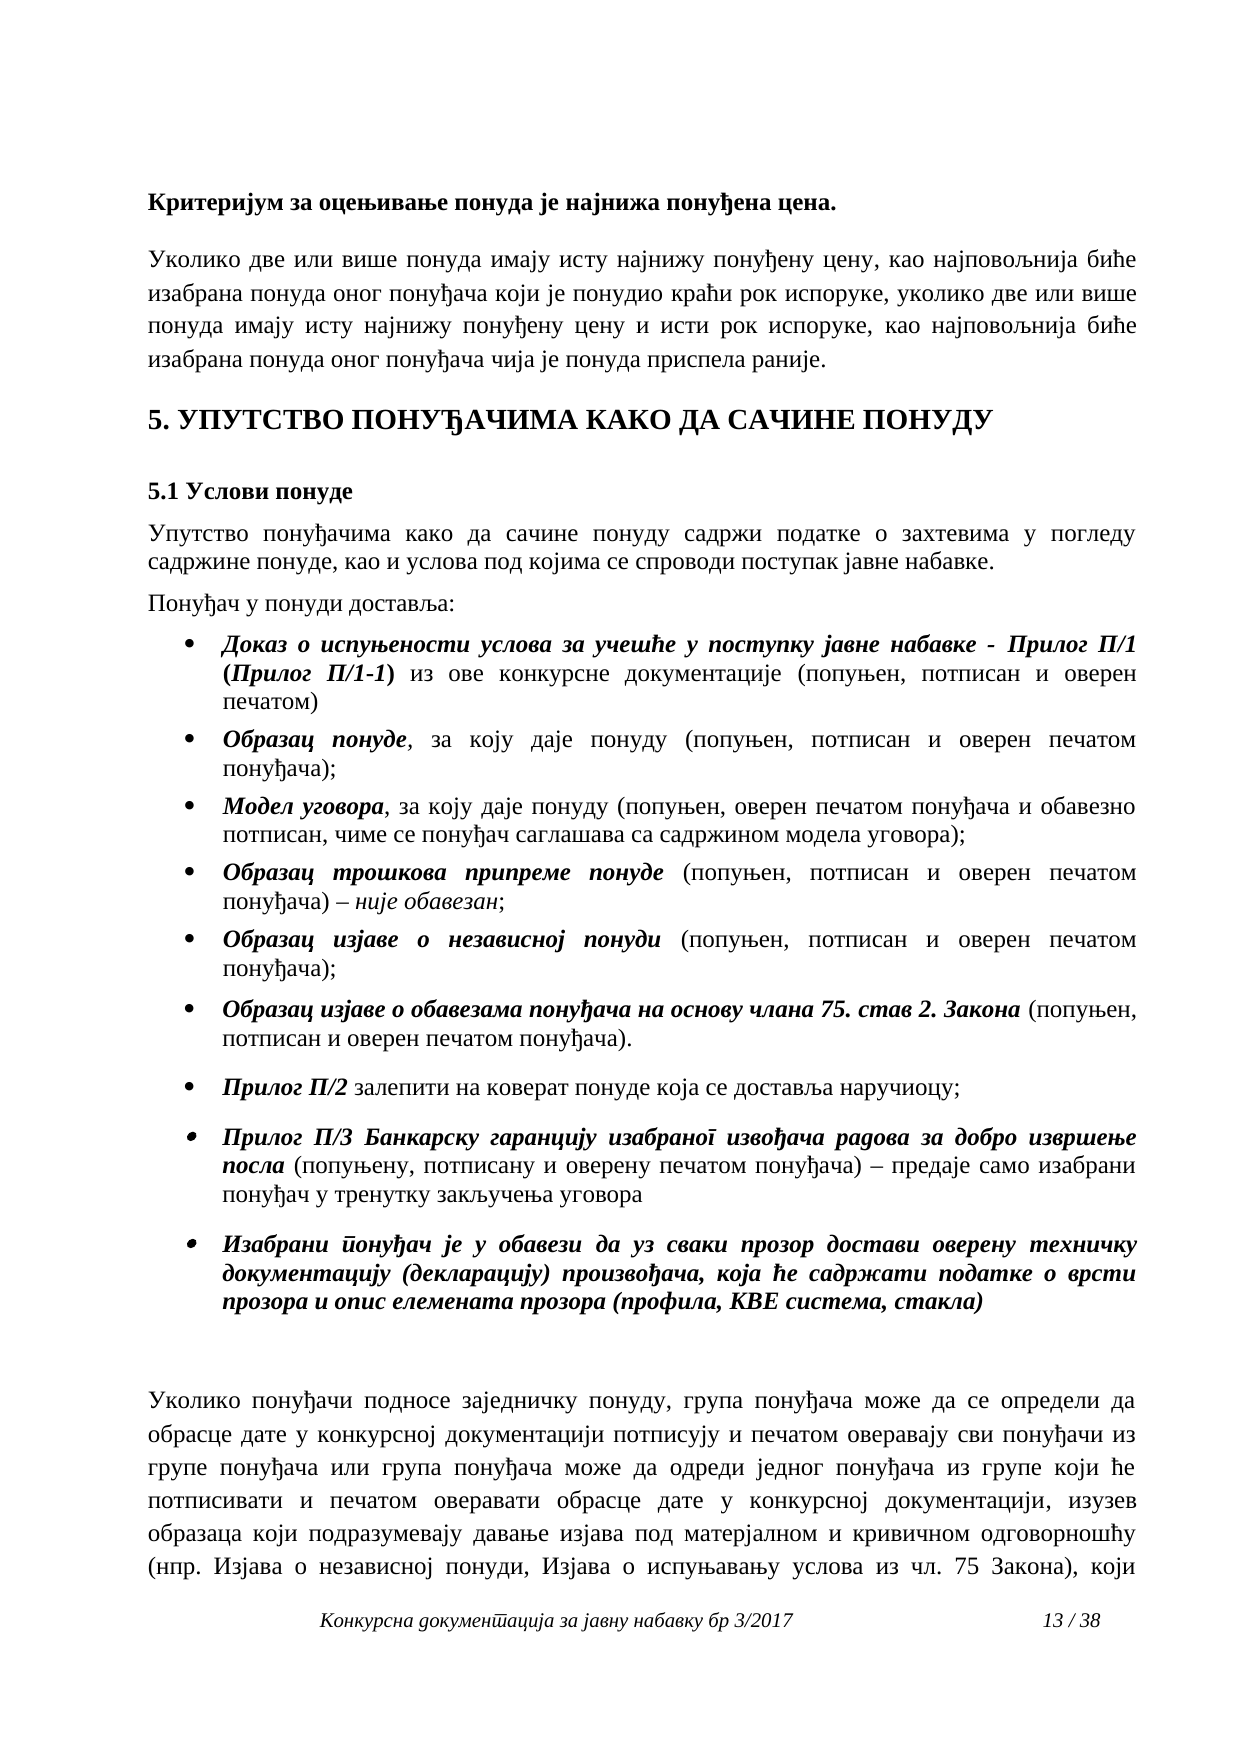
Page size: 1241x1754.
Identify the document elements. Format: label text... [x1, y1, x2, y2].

list Изабрани понуђач је у обавези да уз сваки прозор достави оверену техничку документацију (декларацију) произвођача, која ће садржати податке о врсти прозора и опис елемената прозора (профила, KBE система, стакла) [185, 1229, 1137, 1315]
list Образац трошкова припреме понуде (попуњен, потписан и оверен печатом понуђача) – није обавезан; [185, 857, 1137, 915]
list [148, 1386, 1137, 1579]
list Доказ о испуњености услова за учешће у поступку јавне набавке - Прилог П/1 (Прилог П/1-1) из ове конкурсне документације (попуњен, потписан и оверен печатом) [185, 629, 1137, 715]
list Образац понуде, за коју даје понуду (попуњен, потписан и оверен печатом понуђача); [185, 724, 1137, 782]
list Прилог П/2 залепити на коверат понуде која се доставља наручиоцу; [185, 1072, 1137, 1101]
list Образац изјаве о обавезама понуђача на основу члана 75. став 2. Закона (попуњен, потписан и оверен печатом понуђача). [185, 994, 1137, 1051]
list Образац изјаве о независној понуди (попуњен, потписан и оверен печатом понуђача); [185, 924, 1137, 981]
text 5. УПУТСТВО ПОНУЂАЧИМА КАКО ДА САЧИНЕ ПОНУДУ [148, 397, 1134, 437]
text Понуђач у понуди доставља: [148, 588, 1137, 616]
text Критеријум за оцењивање понуда је најнижа понуђена цена. [148, 187, 1137, 216]
list Модел уговора, за коју даје понуду (попуњен, оверен печатом понуђача и обавезно потписан, чиме се понуђач саглашава са садржином модела уговора); [185, 791, 1137, 848]
list Прилог П/3 Банкарску гаранцију изабраног извођача радова за добро извршење посла (попуњену, потписану и оверену печатом понуђача) – предаје само изабрани понуђач у тренутку закључења уговора [185, 1122, 1137, 1208]
text Уколико две или више понуда имају исту најнижу понуђену цену, као најповољнија биће изабрана понуда оног понуђача који је понудио краћи рок испоруке, уколико две или више понуда имају исту најнижу понуђену цену и исти рок испоруке, као најповољнија биће изабрана понуда оног понуђача чија је понуда приспела раније. [148, 244, 1137, 372]
text Упутство понуђачима како да сачине понуду садржи податке о захтевима у погледу садржине понуде, као и услова под којима се спроводи поступак јавне набавке. [148, 518, 1137, 575]
text 5.1 Услови понуде [148, 476, 1134, 505]
